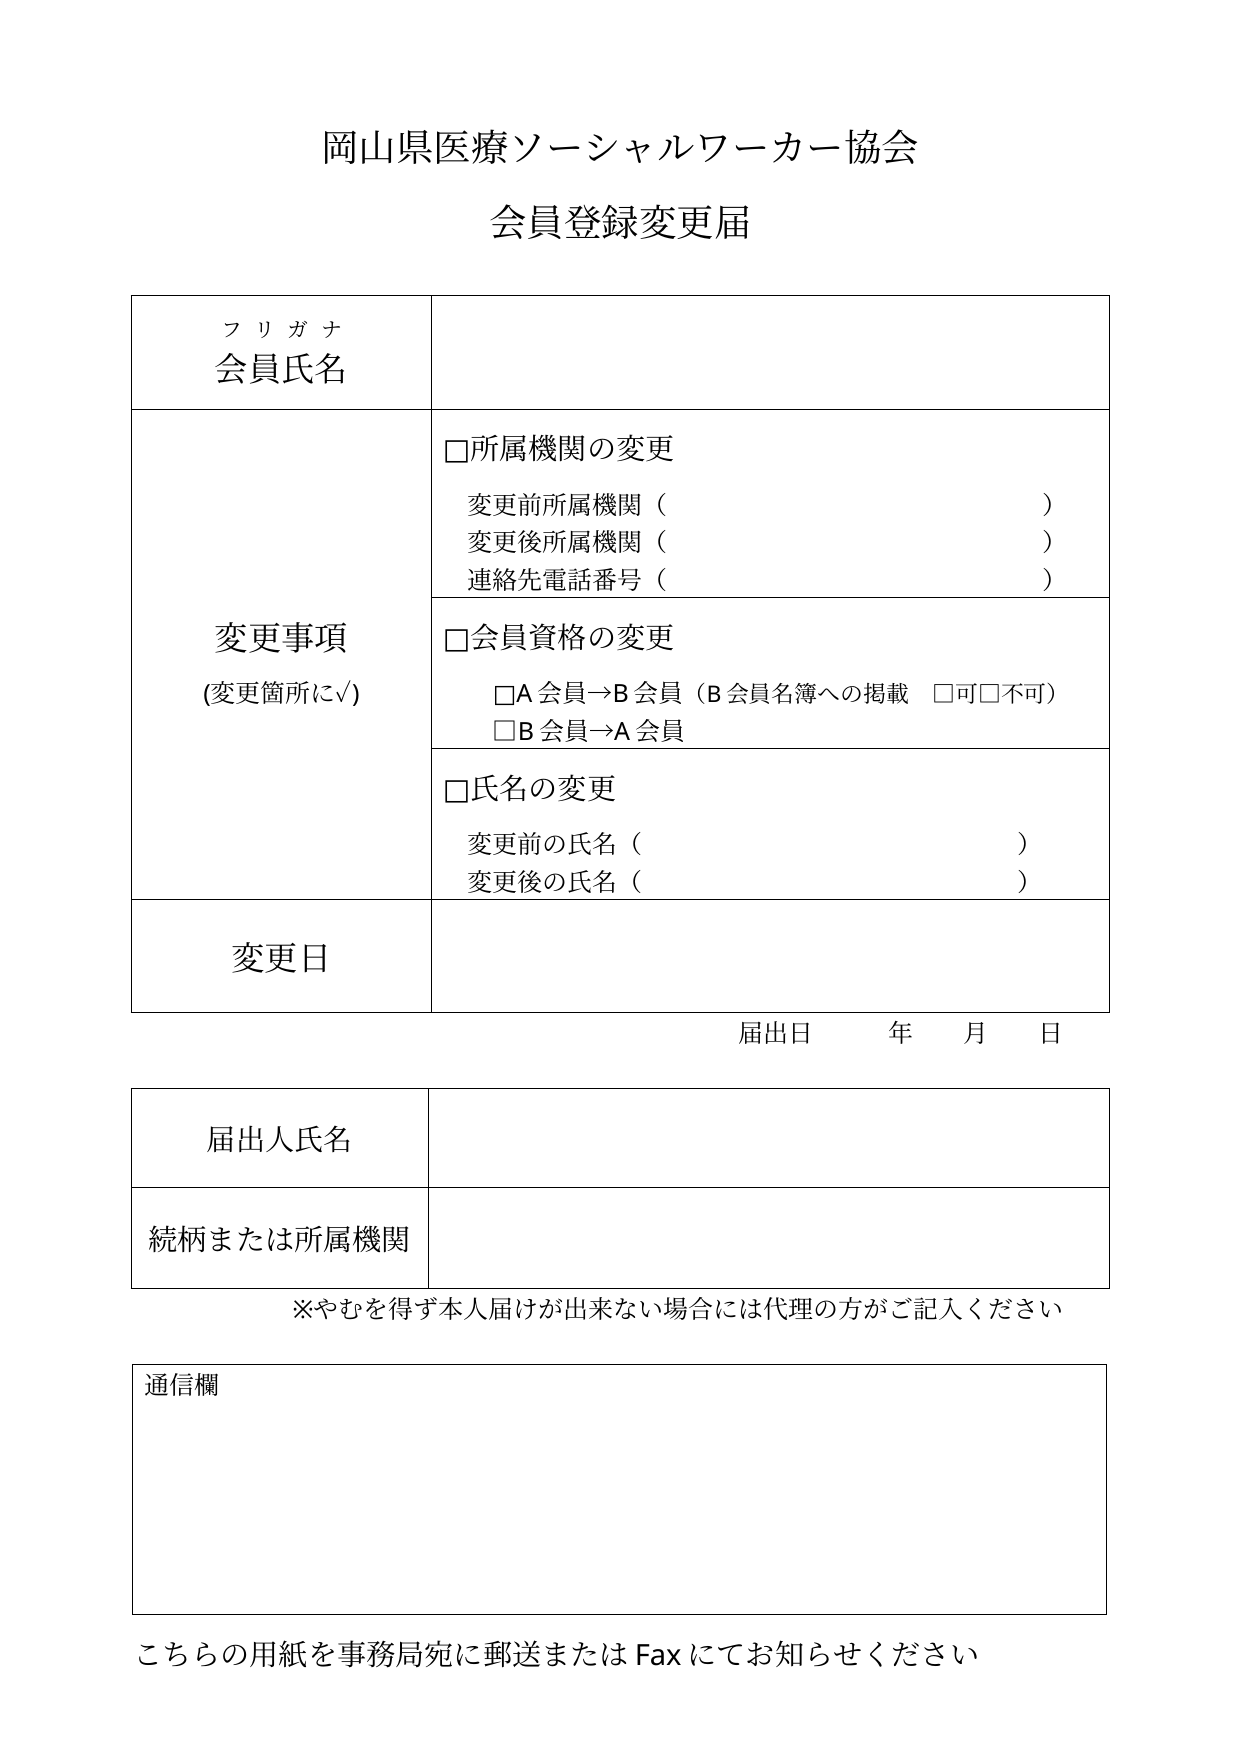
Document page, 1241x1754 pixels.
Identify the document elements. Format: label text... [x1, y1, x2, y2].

table_cell [432, 900, 1109, 1012]
text 会員登録変更届 [177, 183, 1063, 258]
table_cell [429, 1188, 1109, 1288]
table_header [132, 296, 431, 409]
table_cell 変更事項 (変更箇所に✓) [132, 410, 431, 899]
table_cell 変更日 [132, 900, 431, 1012]
table_cell □所属機関の変更 変更前所属機関（ ） 変更後所属機関（ ） 連絡先電話番号（ ） [432, 410, 1109, 597]
text ※やむを得ず本人届けが出来ない場合には代理の方がご記入ください [177, 1289, 1063, 1326]
text 届出日 年 月 日 [177, 1013, 1063, 1050]
table_cell □氏名の変更 変更前の氏名（ ） 変更後の氏名（ ） [432, 749, 1109, 899]
table_cell 続柄または所属機関 [132, 1188, 428, 1288]
text 岡山県医療ソーシャルワーカー協会 [177, 108, 1063, 183]
table_header [432, 296, 1109, 409]
text こちらの用紙を事務局宛に郵送またはFaxにてお知らせください [133, 1615, 1063, 1690]
table_header 通信欄 [133, 1365, 1106, 1614]
table_header [429, 1089, 1109, 1187]
table_cell □会員資格の変更 □A会員→B会員（B会員名簿への掲載 □可□不可） □B会員→A会員 [432, 598, 1109, 748]
table_header 届出人氏名 [132, 1089, 428, 1187]
